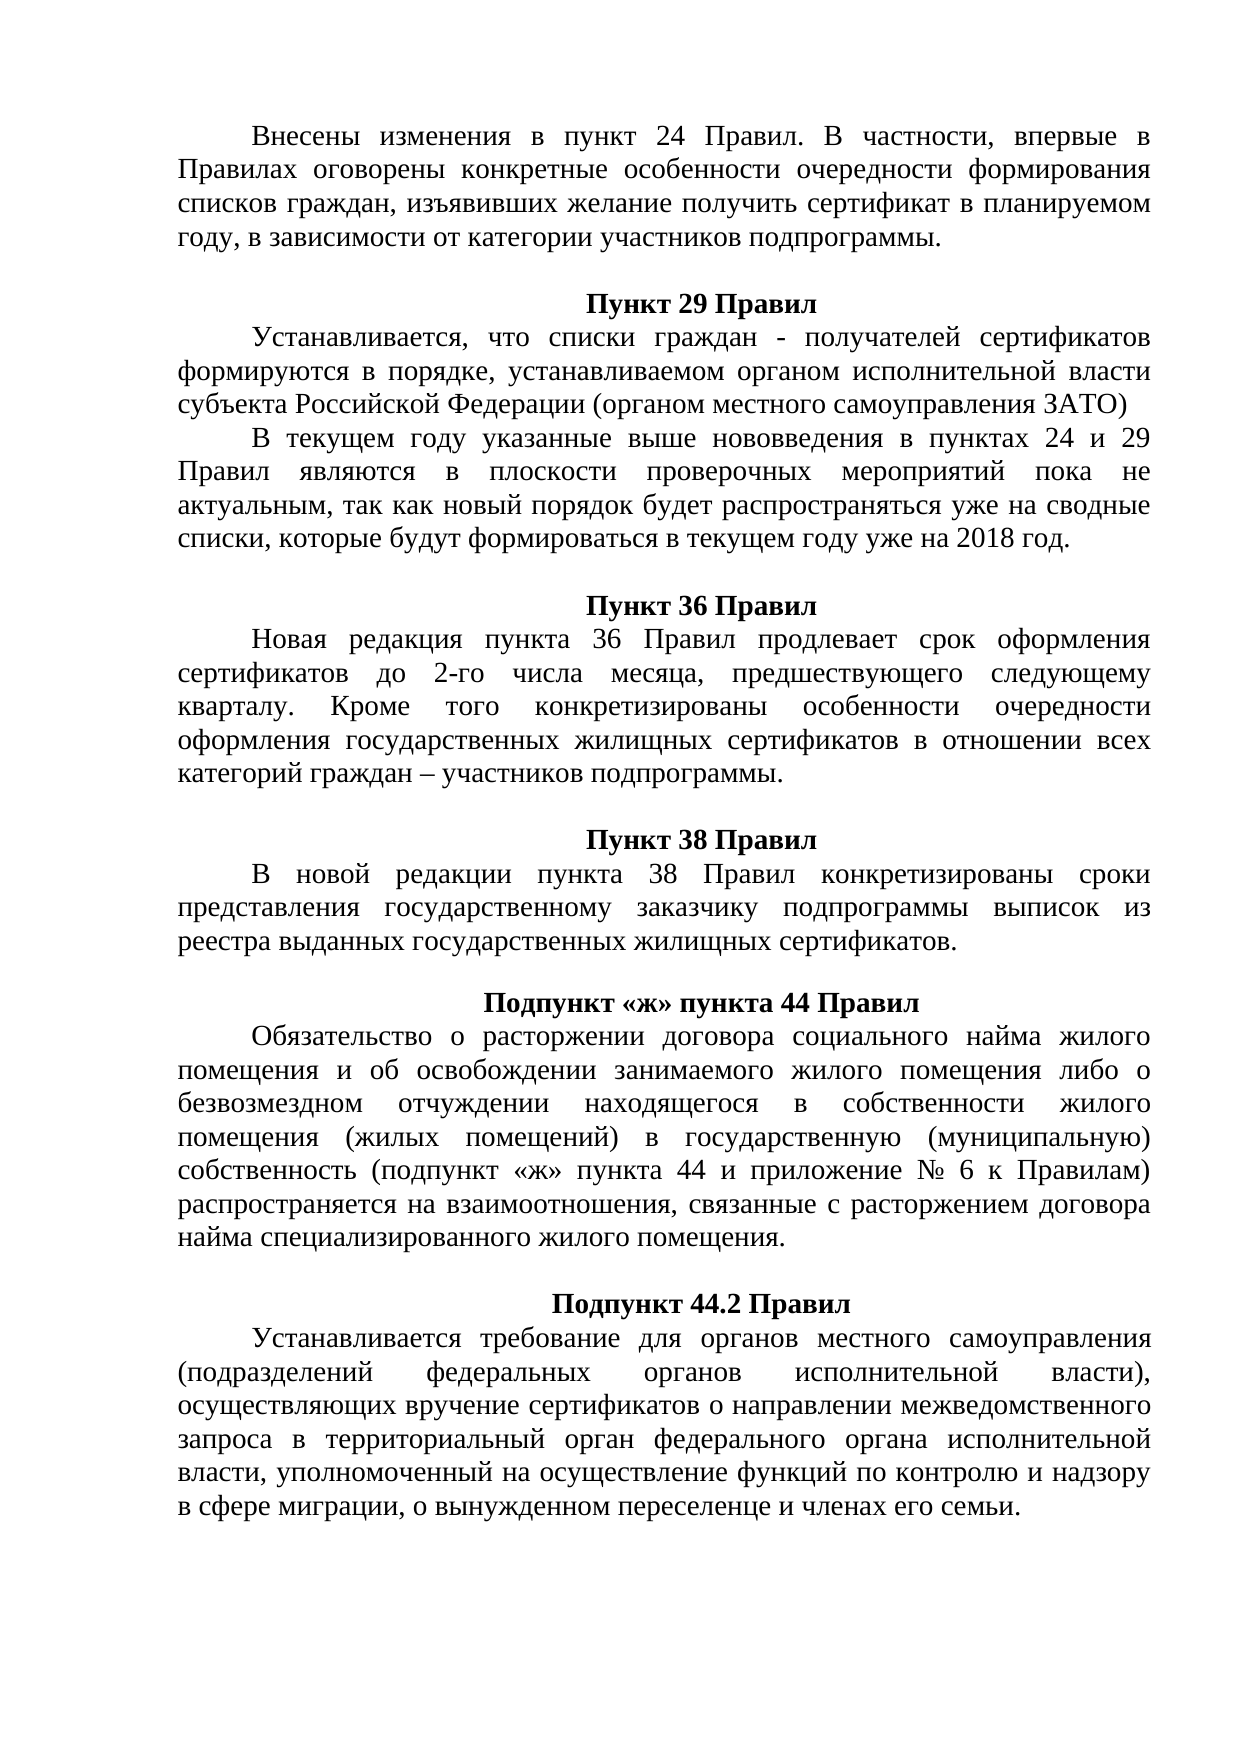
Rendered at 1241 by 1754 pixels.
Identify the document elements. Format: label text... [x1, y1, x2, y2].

text Пункт 36 Правил [177, 588, 1152, 621]
text Обязательство о расторжении договора социального найма жилого помещения и об освобождении занимаемого жилого помещения либо о безвозмездном отчуждении находящегося в собственности жилого помещения (жилых помещений) в государственную (муниципальную) собственность (подпункт «ж» пункта 44 и приложение № 6 к Правилам) распространяется на взаимоотношения, связанные с расторжением договора найма специализированного жилого помещения. [177, 1018, 1152, 1253]
text Внесены изменения в пункт 24 Правил. В частности, впервые в Правилах оговорены конкретные особенности очередности формирования списков граждан, изъявивших желание получить сертификат в планируемом году, в зависимости от категории участников подпрограммы. [177, 118, 1152, 252]
text В текущем году указанные выше нововведения в пунктах 24 и 29 Правил являются в плоскости проверочных мероприятий пока не актуальным, так как новый порядок будет распространяться уже на сводные списки, которые будут формироваться в текущем году уже на 2018 год. [177, 420, 1152, 554]
text Устанавливается требование для органов местного самоуправления (подразделений федеральных органов исполнительной власти), осуществляющих вручение сертификатов о направлении межведомственного запроса в территориальный орган федерального органа исполнительной власти, уполномоченный на осуществление функций по контролю и надзору в сфере миграции, о вынужденном переселенце и членах его семьи. [177, 1320, 1152, 1521]
text В новой редакции пункта 38 Правил конкретизированы сроки представления государственному заказчику подпрограммы выписок из реестра выданных государственных жилищных сертификатов. [177, 856, 1152, 957]
text Подпункт 44.2 Правил [177, 1287, 1152, 1320]
text Подпункт «ж» пункта 44 Правил [177, 985, 1152, 1018]
text Пункт 29 Правил [177, 286, 1152, 319]
text Пункт 38 Правил [177, 822, 1152, 856]
text Новая редакция пункта 36 Правил продлевает срок оформления сертификатов до 2-го числа месяца, предшествующего следующему кварталу. Кроме того конкретизированы особенности очередности оформления государственных жилищных сертификатов в отношении всех категорий граждан – участников подпрограммы. [177, 621, 1152, 789]
text Устанавливается, что списки граждан - получателей сертификатов формируются в порядке, устанавливаемом органом исполнительной власти субъекта Российской Федерации (органом местного самоуправления ЗАТО) [177, 319, 1152, 420]
